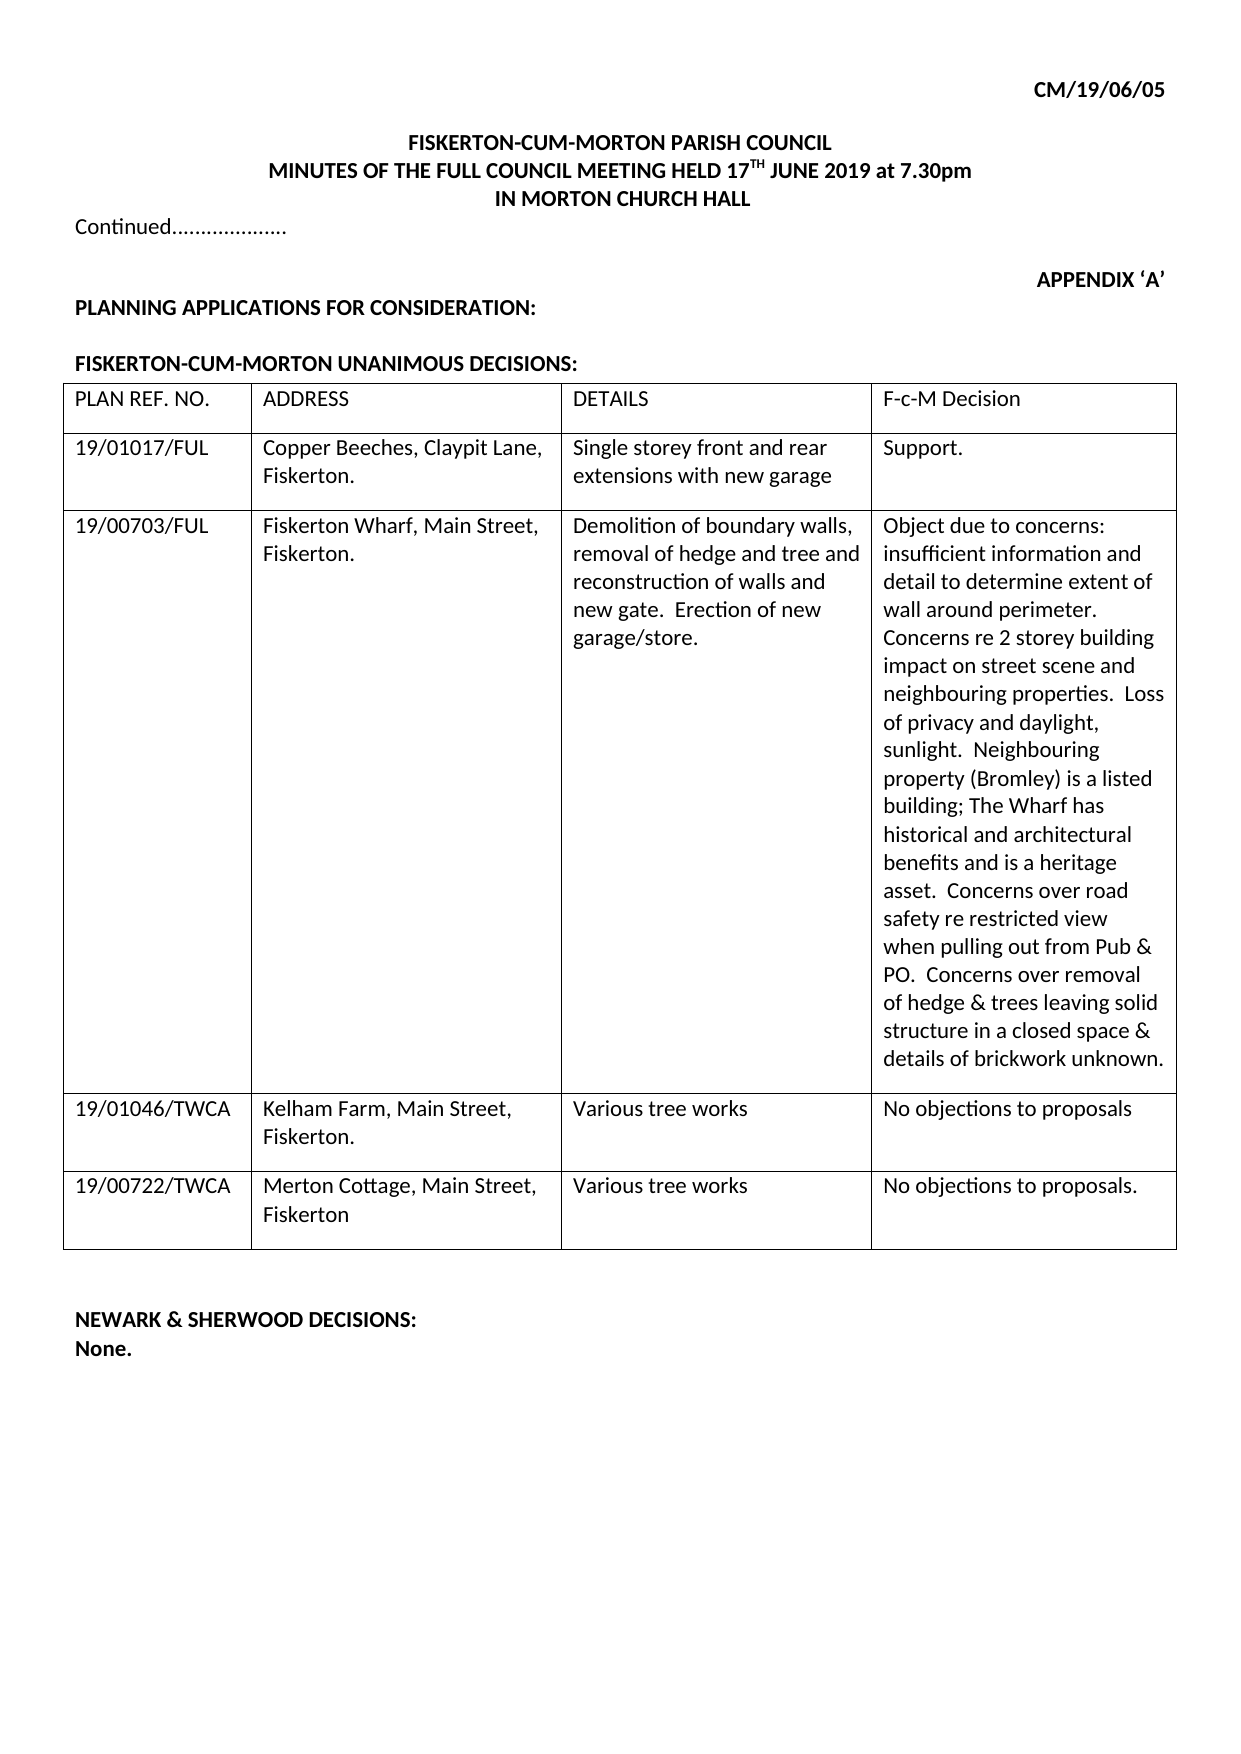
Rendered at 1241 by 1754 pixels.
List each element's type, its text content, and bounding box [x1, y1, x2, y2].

table_cell Fiskerton Wharf, Main Street, Fiskerton. [252, 511, 561, 1093]
list PLANNING APPLICATIONS FOR CONSIDERATION: [75, 293, 1165, 321]
table_header F-c-M Decision [872, 384, 1176, 432]
table_cell Copper Beeches, Claypit Lane, Fiskerton. [252, 434, 561, 510]
text MINUTES OF THE FULL COUNCIL MEETING HELD 17TH JUNE 2019 at 7.30pm [75, 156, 1165, 184]
text IN MORTON CHURCH HALL [75, 184, 1165, 212]
list NEWARK & SHERWOOD DECISIONS: [75, 1306, 1165, 1334]
table_header PLAN REF. NO. [64, 384, 251, 432]
table_cell Merton Cottage, Main Street, Fiskerton [252, 1172, 561, 1248]
list APPENDIX ‘A’ [75, 265, 1165, 293]
table_cell Kelham Farm, Main Street, Fiskerton. [252, 1094, 561, 1171]
table_cell Various tree works [562, 1172, 871, 1248]
table_cell 19/00722/TWCA [64, 1172, 251, 1248]
list None. [75, 1334, 1165, 1362]
table_header DETAILS [562, 384, 871, 432]
table_cell Object due to concerns: insufficient information and detail to determine extent of wall around perimeter. Concerns re 2 storey building impact on street scene and neighbouring properties. Loss of privacy and daylight, sunlight. Neighbouring property (Bromley) is a listed building; The Wharf has historical and architectural benefits and is a heritage asset. Concerns over road safety re restricted view when pulling out from Pub & PO. Concerns over removal of hedge & trees leaving solid structure in a closed space & details of brickwork unknown. [872, 511, 1176, 1093]
text FISKERTON-CUM-MORTON PARISH COUNCIL [75, 128, 1165, 156]
table_header ADDRESS [252, 384, 561, 432]
table_cell 19/01017/FUL [64, 434, 251, 510]
table_cell 19/00703/FUL [64, 511, 251, 1093]
text Continued.................... [75, 212, 1165, 240]
table_cell 19/01046/TWCA [64, 1094, 251, 1171]
text CM/19/06/05 [75, 75, 1165, 103]
table_cell Single storey front and rear extensions with new garage [562, 434, 871, 510]
table_cell No objections to proposals. [872, 1172, 1176, 1248]
table_cell Demolition of boundary walls, removal of hedge and tree and reconstruction of walls and new gate. Erection of new garage/store. [562, 511, 871, 1093]
table_cell Support. [872, 434, 1176, 510]
list FISKERTON-CUM-MORTON UNANIMOUS DECISIONS: [75, 349, 1165, 377]
table_cell Various tree works [562, 1094, 871, 1171]
table_cell No objections to proposals [872, 1094, 1176, 1171]
